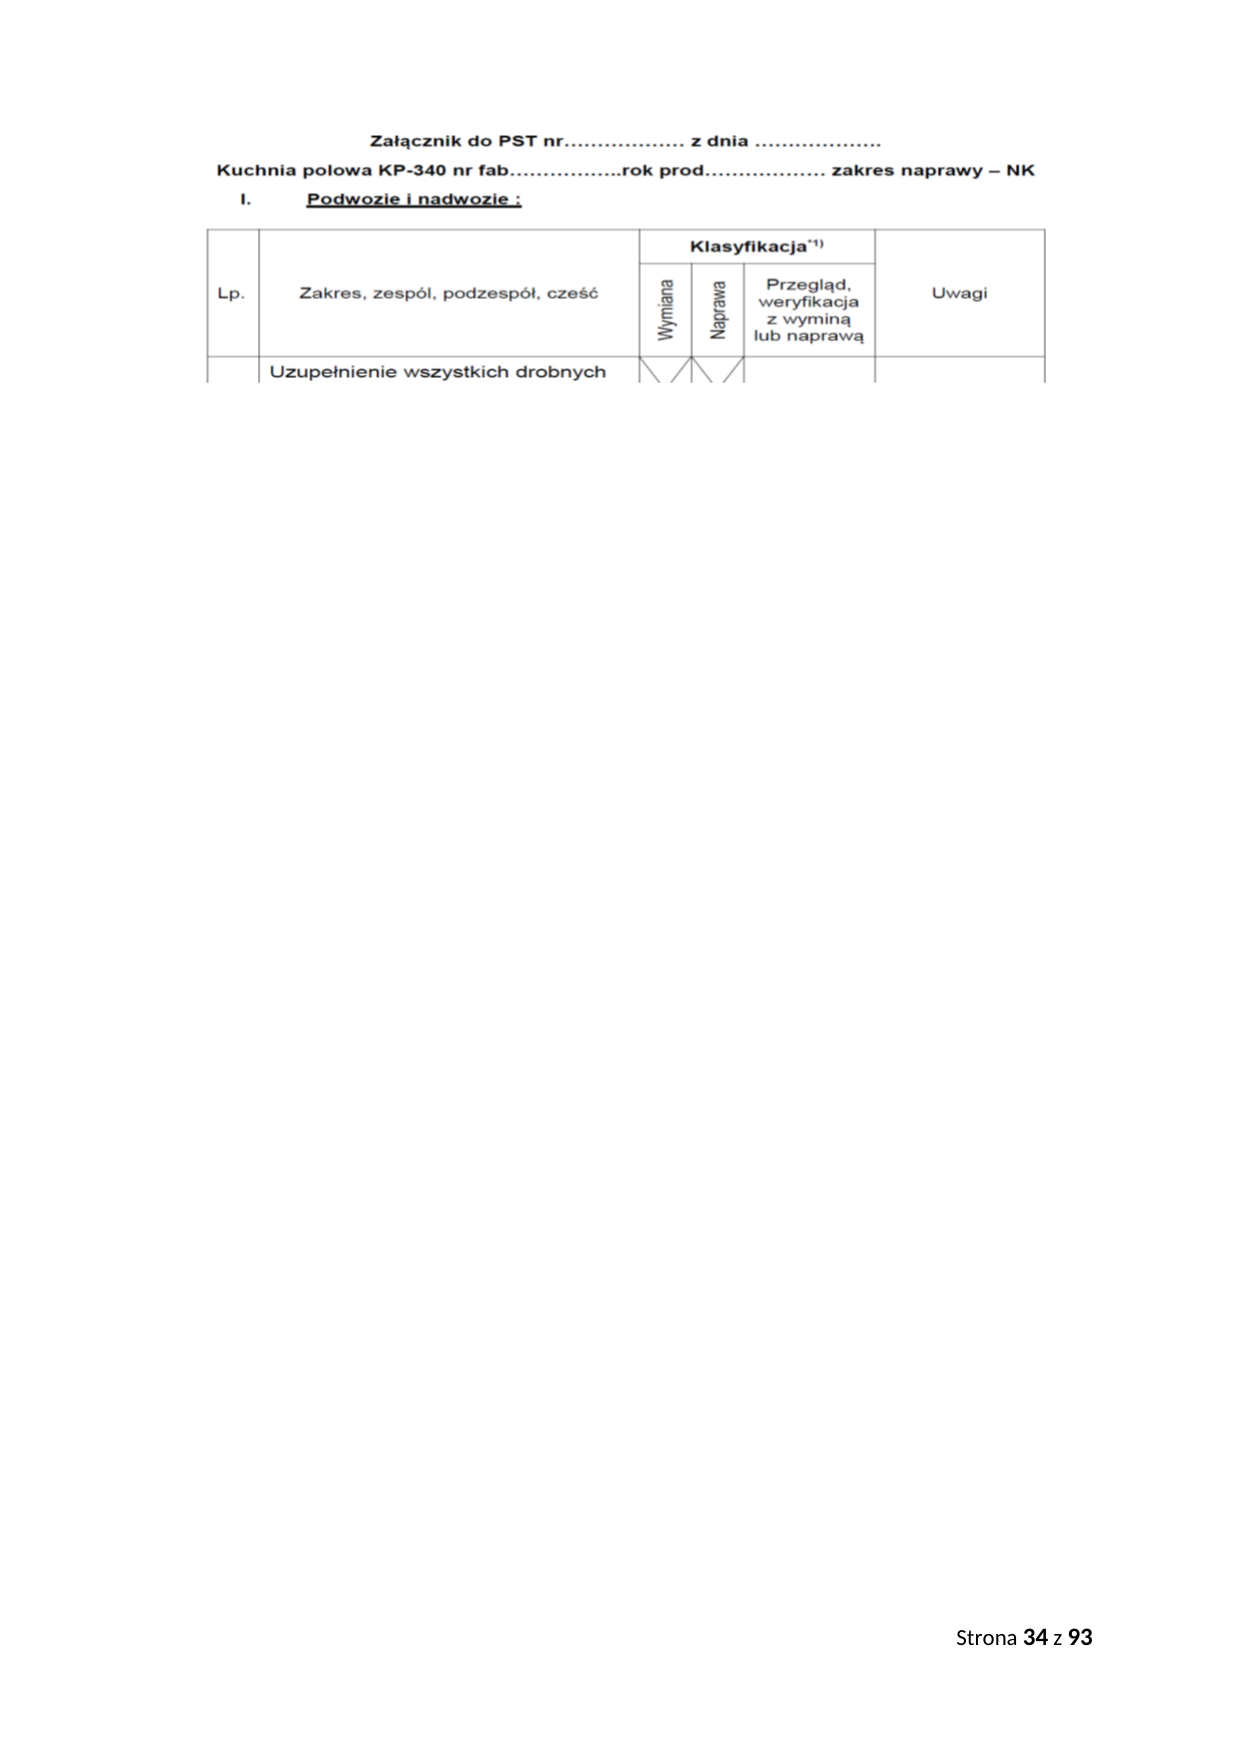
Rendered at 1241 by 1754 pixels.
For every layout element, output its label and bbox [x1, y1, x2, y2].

picture [147, 118, 1093, 383]
